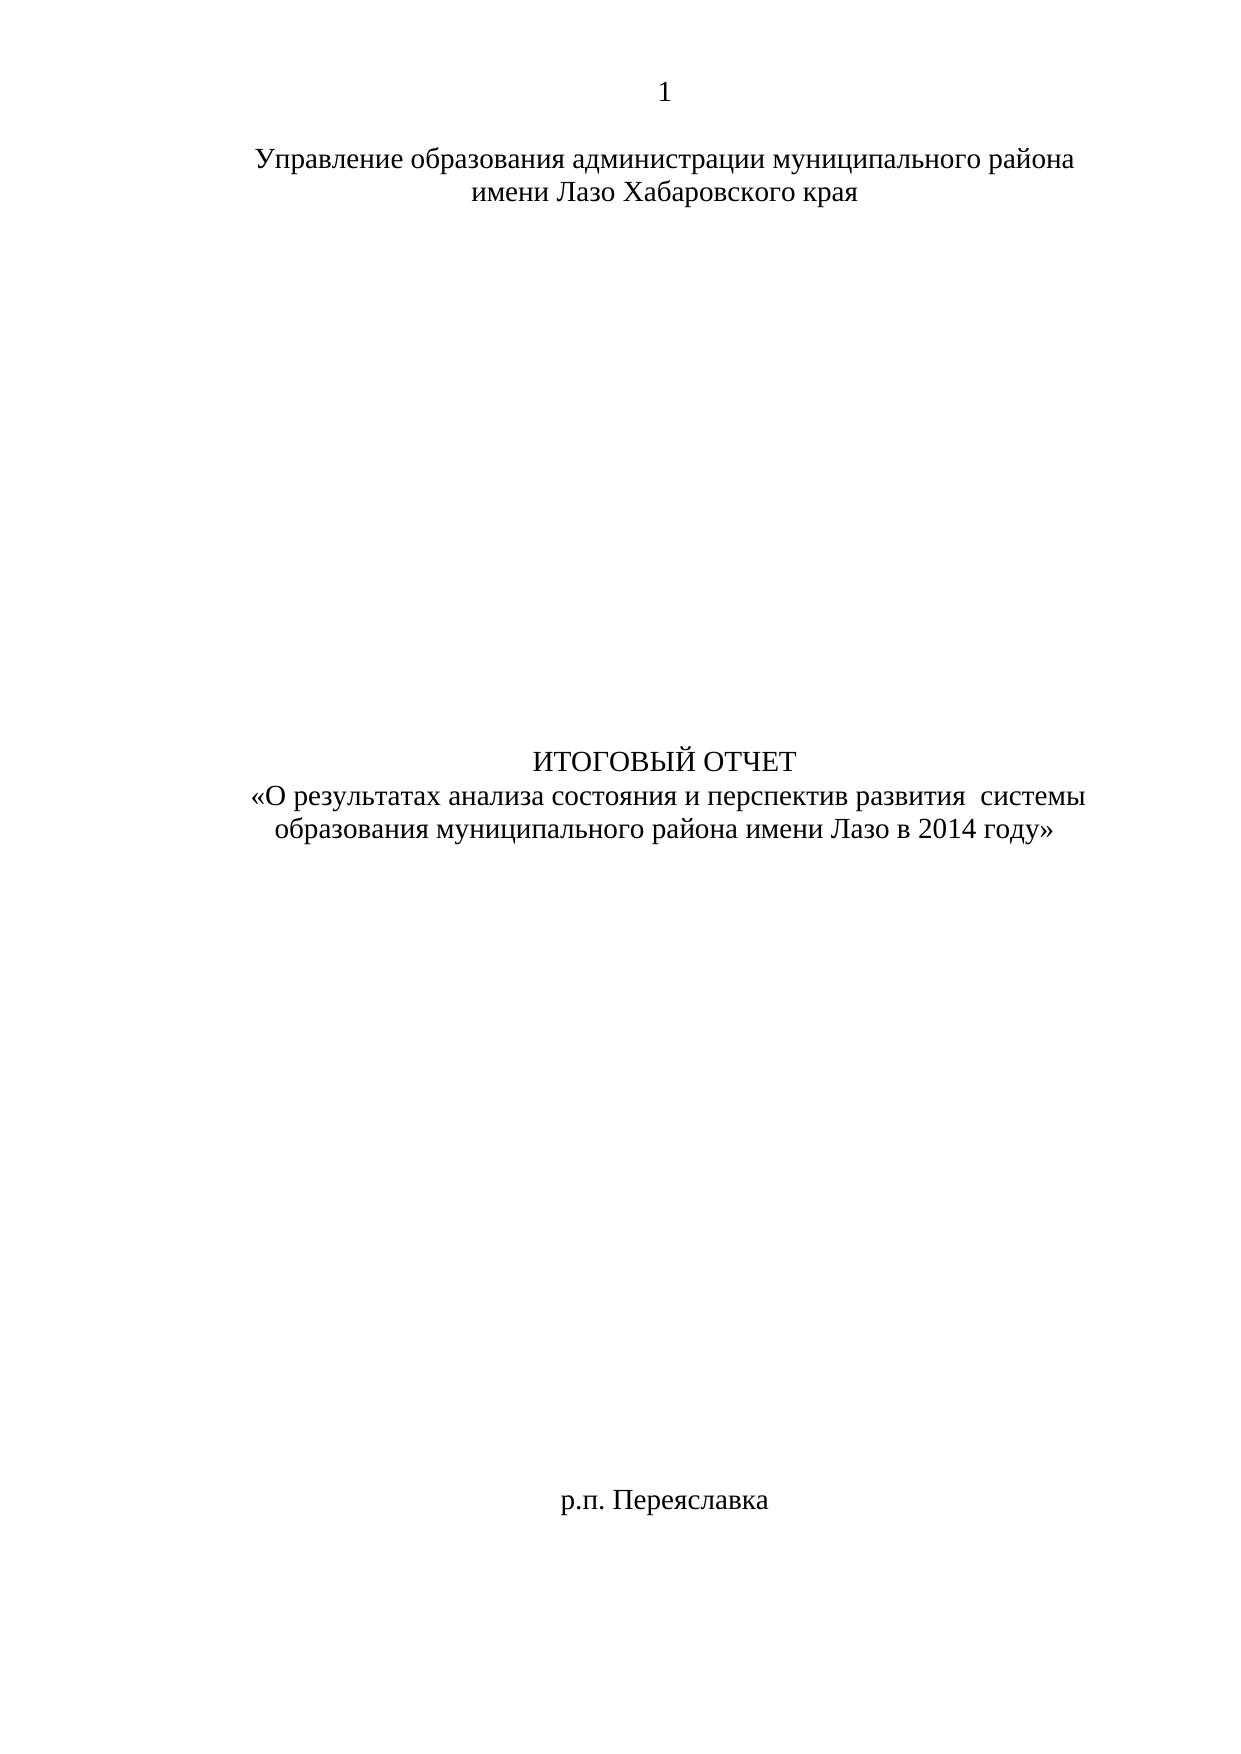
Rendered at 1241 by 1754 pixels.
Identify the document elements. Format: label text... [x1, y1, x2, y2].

text имени Лазо Хабаровского края [177, 174, 1152, 208]
text «О результатах анализа состояния и перспектив развития системы образования муниципального района имени Лазо в 2014 году» [177, 778, 1152, 845]
text ИТОГОВЫЙ ОТЧЕТ [177, 744, 1152, 778]
text р.п. Переяславка [177, 1482, 1152, 1516]
text Управление образования администрации муниципального района [177, 141, 1152, 174]
